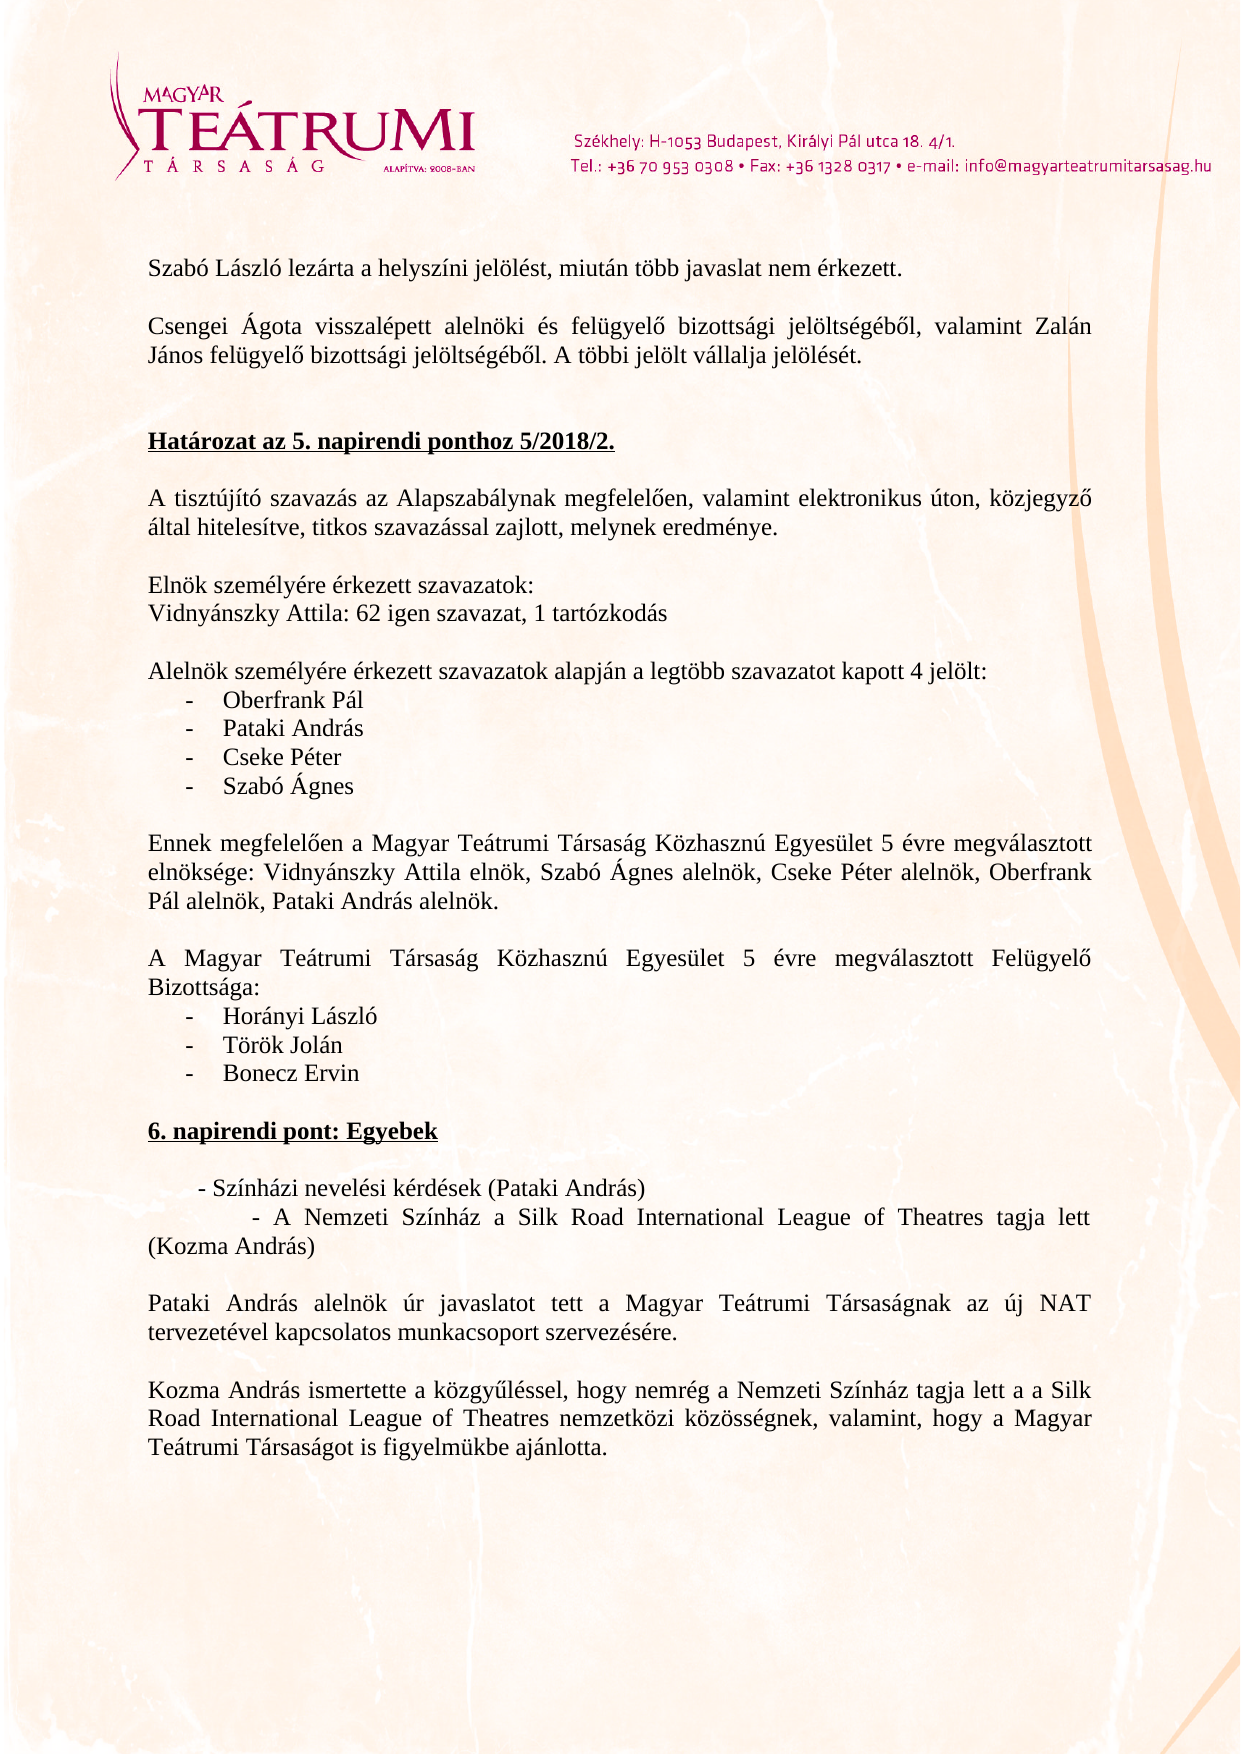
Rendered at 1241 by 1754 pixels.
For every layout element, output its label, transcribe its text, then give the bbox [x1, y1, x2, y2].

list Cseke Péter [185, 742, 1093, 771]
list Horányi László [185, 1001, 1093, 1030]
text - Színházi nevelési kérdések (Pataki András) [148, 1173, 1093, 1202]
list Oberfrank Pál [185, 685, 1093, 713]
text 6. napirendi pont: Egyebek [148, 1116, 1093, 1145]
text Csengei Ágota visszalépett alelnöki és felügyelő bizottsági jelöltségéből, valamint Zalán János felügyelő bizottsági jelöltségéből. A többi jelölt vállalja jelölését. [148, 311, 1093, 368]
list Szabó Ágnes [185, 771, 1093, 800]
list Pataki András [185, 713, 1093, 742]
text Kozma András ismertette a közgyűléssel, hogy nemrég a Nemzeti Színház tagja lett a a Silk Road International League of Theatres nemzetközi közösségnek, valamint, hogy a Magyar Teátrumi Társaságot is figyelmükbe ajánlotta. [148, 1375, 1093, 1461]
list Bonecz Ervin [185, 1058, 1093, 1087]
text Elnök személyére érkezett szavazatok: [148, 570, 1093, 598]
text Vidnyánszky Attila: 62 igen szavazat, 1 tartózkodás [148, 598, 1093, 627]
list Török Jolán [185, 1030, 1093, 1058]
text Ennek megfelelően a Magyar Teátrumi Társaság Közhasznú Egyesület 5 évre megválasztott elnöksége: Vidnyánszky Attila elnök, Szabó Ágnes alelnök, Cseke Péter alelnök, Oberfrank Pál alelnök, Pataki András alelnök. [148, 828, 1093, 915]
picture [3, 0, 1241, 1754]
text A Magyar Teátrumi Társaság Közhasznú Egyesület 5 évre megválasztott Felügyelő Bizottsága: [148, 943, 1093, 1001]
text Alelnök személyére érkezett szavazatok alapján a legtöbb szavazatot kapott 4 jelölt: [148, 656, 1093, 685]
text Pataki András alelnök úr javaslatot tett a Magyar Teátrumi Társaságnak az új NAT tervezetével kapcsolatos munkacsoport szervezésére. [148, 1288, 1093, 1346]
text Határozat az 5. napirendi ponthoz 5/2018/2. [148, 426, 1093, 455]
text A tisztújító szavazás az Alapszabálynak megfelelően, valamint elektronikus úton, közjegyző által hitelesítve, titkos szavazással zajlott, melynek eredménye. [148, 483, 1093, 541]
text Szabó László lezárta a helyszíni jelölést, miután több javaslat nem érkezett. [148, 253, 1093, 282]
text - A Nemzeti Színház a Silk Road International League of Theatres tagja lett (Kozma András) [148, 1202, 1093, 1260]
